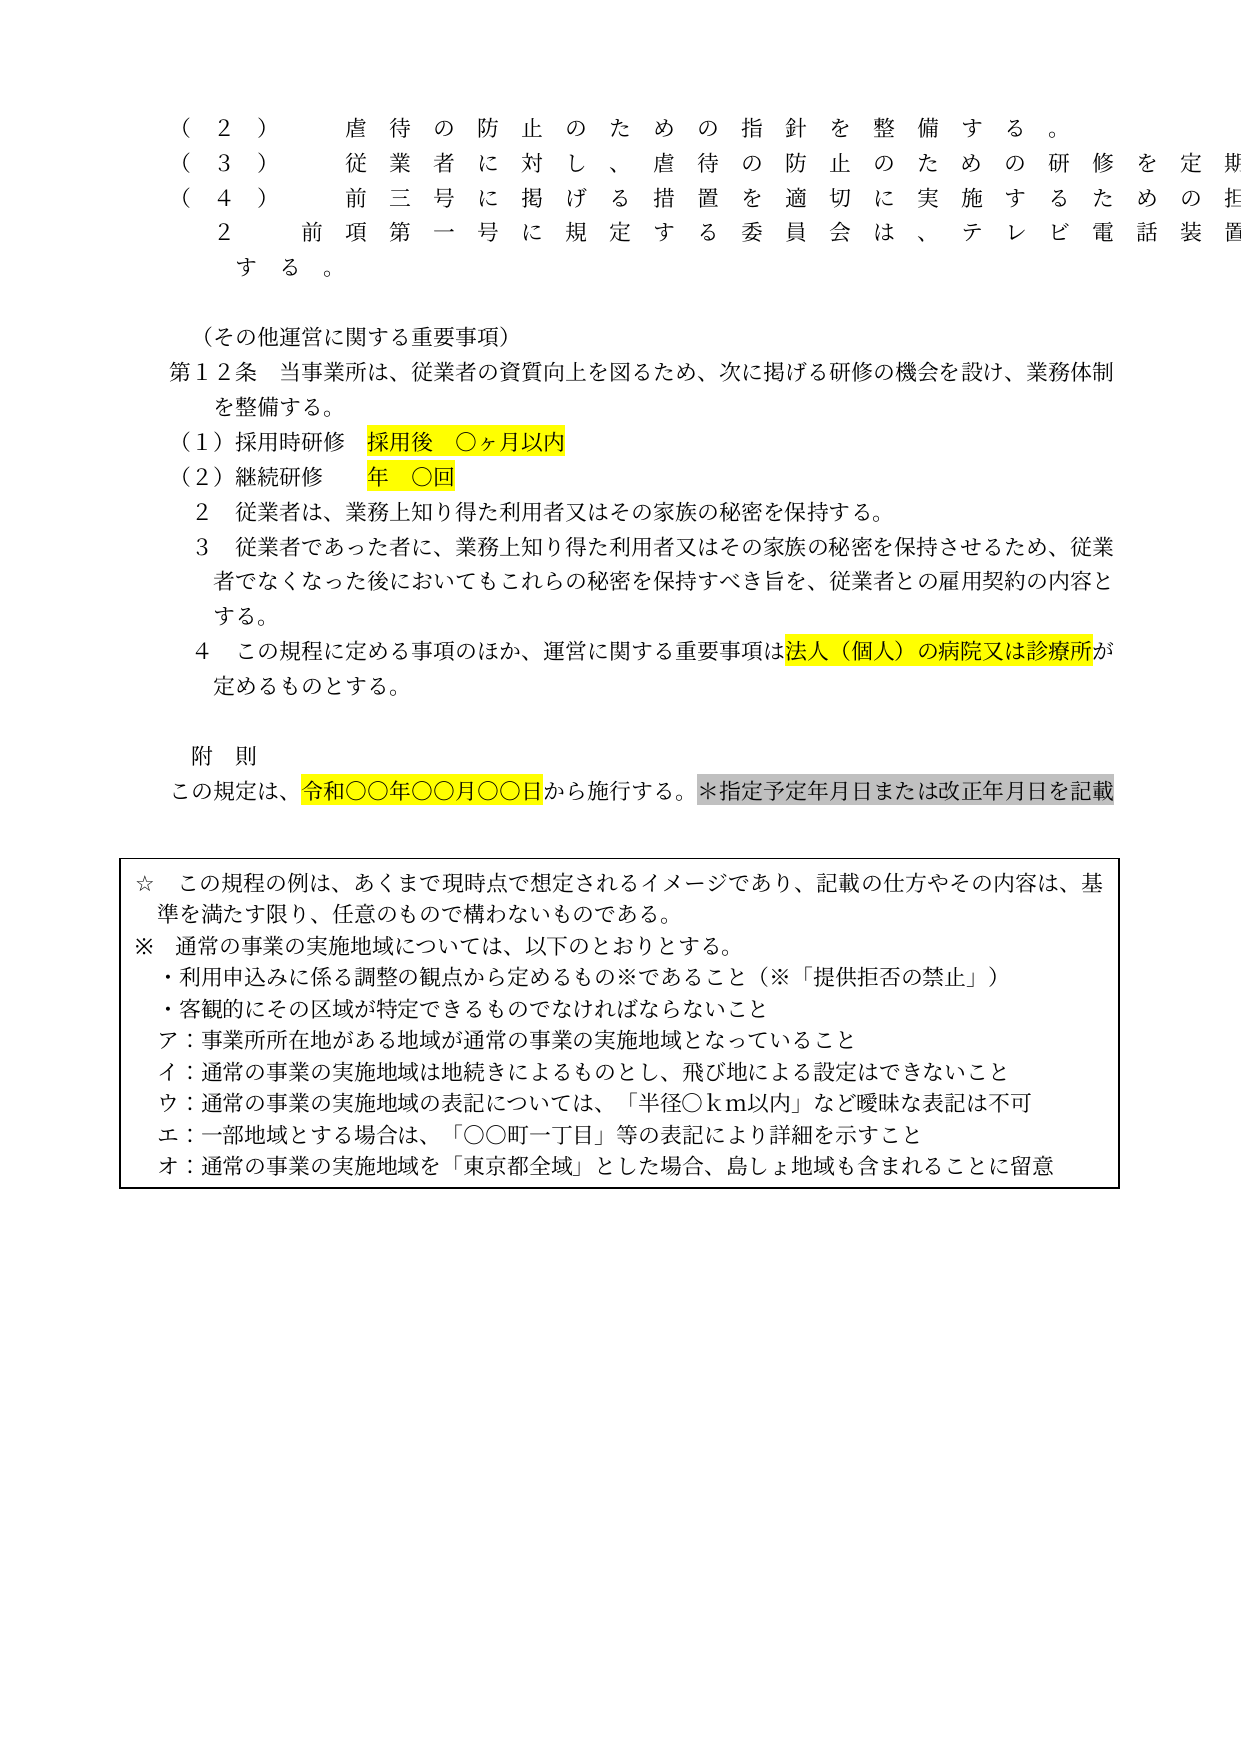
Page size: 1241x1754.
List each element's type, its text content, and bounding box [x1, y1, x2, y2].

text （４） 前三号に掲げる措置を適切に実施するための担当者を置く。 [169, 179, 1114, 214]
text この規定は、令和○○年○○月○○日から施行する。＊指定予定年月日または改正年月日を記載 [126, 772, 1114, 807]
text （３） 従業者に対し、虐待の防止のための研修を定期的に実施する。 [169, 144, 1114, 179]
text （２）継続研修 年 ○回 [126, 458, 1114, 493]
text 第１２条 当事業所は、従業者の資質向上を図るため、次に掲げる研修の機会を設け、業務体制を整備する。 [148, 353, 1114, 423]
text 附 則 [126, 737, 1114, 772]
text ２ 前項第一号に規定する委員会は、テレビ電話装置等を活用して行うことができるものとする。 [192, 214, 1114, 284]
text （２） 虐待の防止のための指針を整備する。 [169, 109, 1114, 144]
text ２ 従業者は、業務上知り得た利用者又はその家族の秘密を保持する。 [126, 493, 1114, 528]
text （１）採用時研修 採用後 ○ヶ月以内 [126, 423, 1114, 458]
text （その他運営に関する重要事項） [126, 319, 1114, 353]
text ３ 従業者であった者に、業務上知り得た利用者又はその家族の秘密を保持させるため、従業者でなくなった後においてもこれらの秘密を保持すべき旨を、従業者との雇用契約の内容とする。 [170, 528, 1114, 633]
text ４ この規程に定める事項のほか、運営に関する重要事項は法人（個人）の病院又は診療所が定めるものとする。 [170, 633, 1114, 702]
